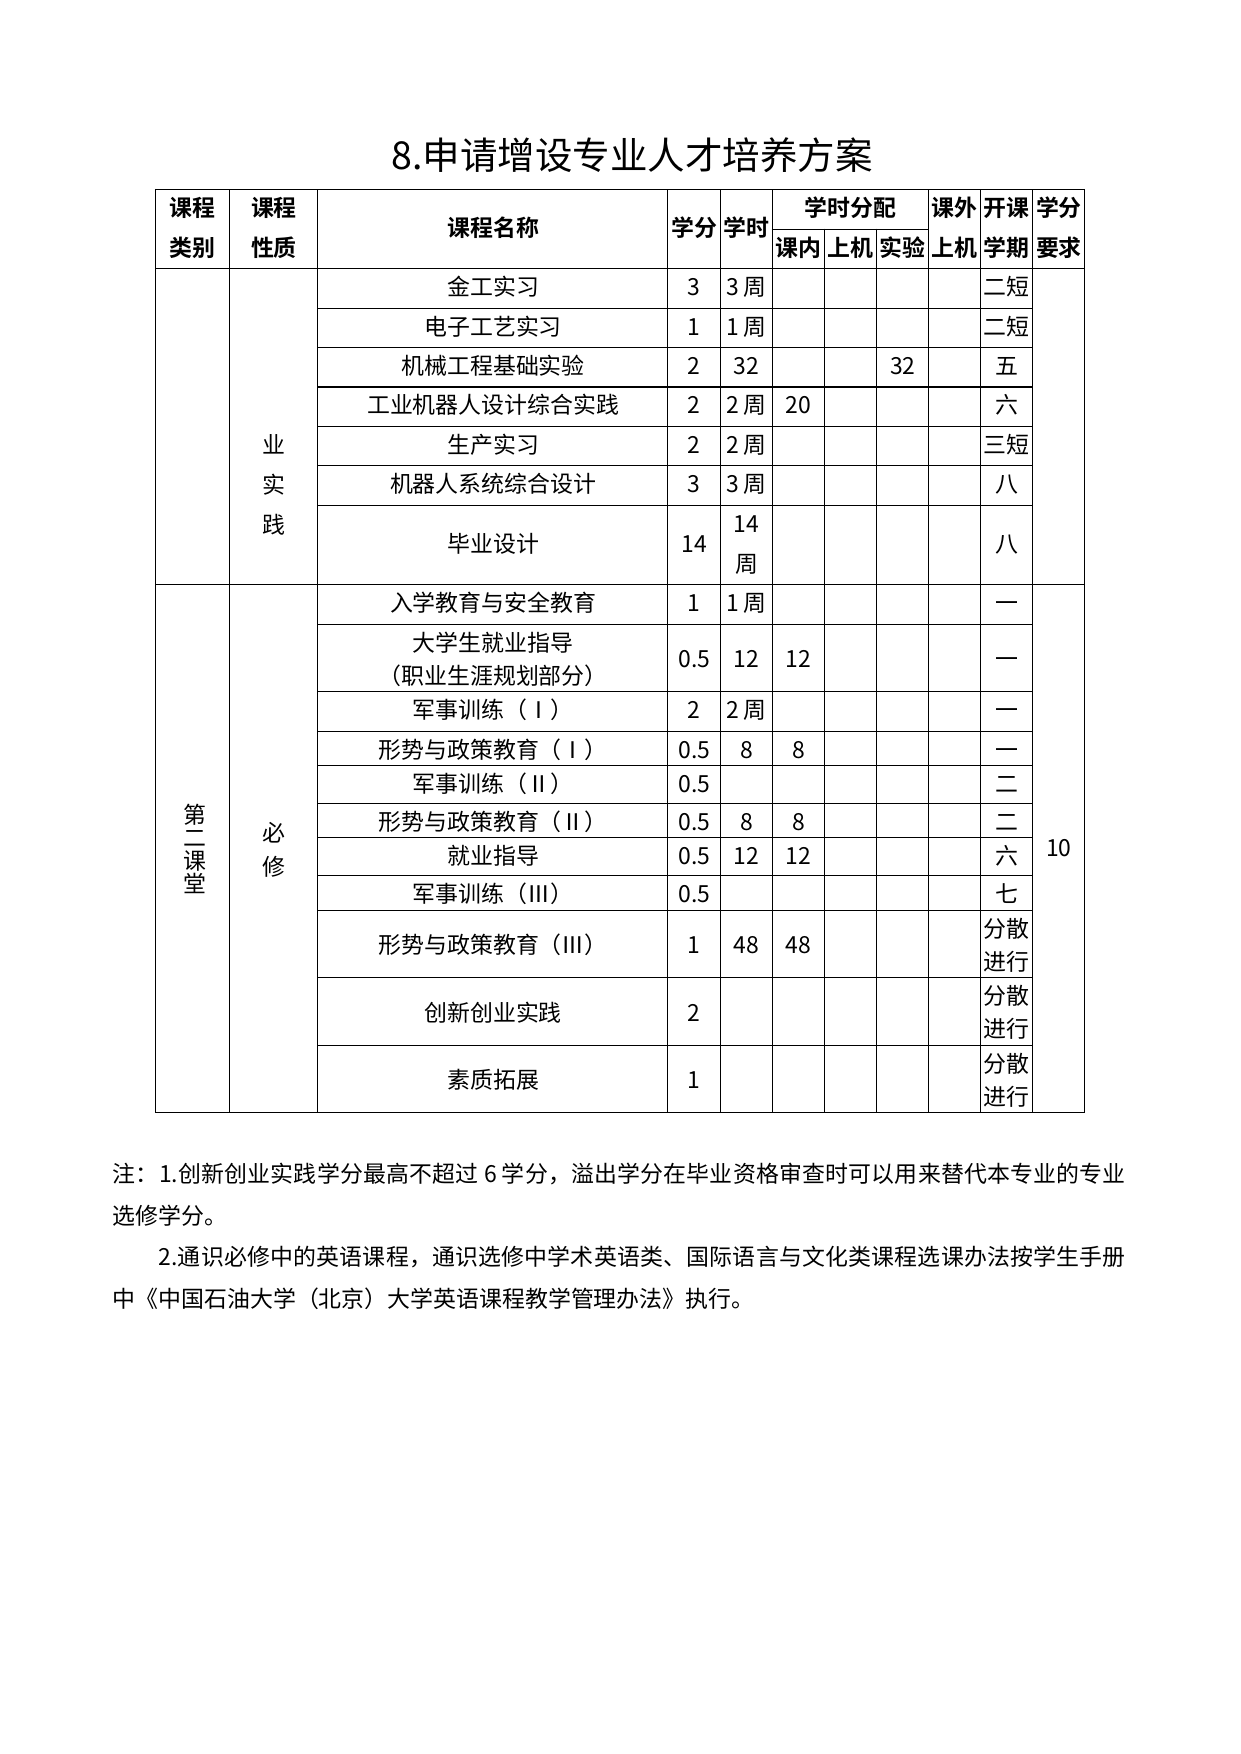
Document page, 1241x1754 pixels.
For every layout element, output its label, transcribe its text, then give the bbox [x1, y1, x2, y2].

table_cell 2 [668, 348, 720, 386]
table_cell [721, 876, 772, 909]
table_cell [825, 732, 876, 765]
table_cell 电子工艺实习 [318, 309, 667, 347]
table_cell [877, 911, 928, 977]
table_cell 八 [981, 506, 1032, 584]
table_cell [929, 766, 980, 803]
table_cell 3 [668, 466, 720, 505]
table_cell [773, 309, 824, 347]
table_cell [929, 585, 980, 623]
table_header 课程 性质 [230, 190, 317, 268]
table_cell [825, 427, 876, 465]
table_cell [825, 804, 876, 837]
table_cell [877, 466, 928, 505]
table_cell [773, 876, 824, 909]
table_cell [877, 1046, 928, 1112]
table_cell 机器人系统综合设计 [318, 466, 667, 505]
table_header 学时 [721, 190, 772, 268]
table_cell [825, 388, 876, 426]
table_cell [773, 585, 824, 623]
table_cell 0.5 [668, 804, 720, 837]
table_cell 1 [668, 1046, 720, 1112]
table_cell 14 [668, 506, 720, 584]
table_cell 2周 [721, 427, 772, 465]
table_cell 六 [981, 838, 1032, 875]
table_cell [929, 978, 980, 1044]
table_cell 3 [668, 269, 720, 307]
table_cell 一 [981, 585, 1032, 623]
table_cell [877, 692, 928, 731]
table_cell 0.5 [668, 766, 720, 803]
table_cell [877, 506, 928, 584]
table_cell 8 [721, 804, 772, 837]
table_cell 2 [668, 388, 720, 426]
table_cell [721, 766, 772, 803]
table_cell [929, 876, 980, 909]
text 注：1.创新创业实践学分最高不超过6学分，溢出学分在毕业资格审查时可以用来替代本专业的专业选修学分。 [112, 1156, 1128, 1231]
table_cell [877, 269, 928, 307]
table_cell [877, 766, 928, 803]
table_cell [877, 585, 928, 623]
table_cell 军事训练（Ⅲ） [318, 876, 667, 909]
table_cell 0.5 [668, 625, 720, 691]
table_cell 1周 [721, 585, 772, 623]
table_cell [929, 269, 980, 307]
table_cell [825, 1046, 876, 1112]
table_cell [825, 978, 876, 1044]
table_cell 生产实习 [318, 427, 667, 465]
table_cell [929, 804, 980, 837]
table_cell [825, 692, 876, 731]
table_cell 8 [773, 732, 824, 765]
table_cell [825, 348, 876, 386]
table_cell 五 [981, 348, 1032, 386]
table_cell 军事训练（Ⅰ） [318, 692, 667, 731]
table_cell [877, 978, 928, 1044]
table_cell [929, 466, 980, 505]
table_header 学分 [668, 190, 720, 268]
table_cell 48 [721, 911, 772, 977]
table_cell [929, 625, 980, 691]
table_cell 二短 [981, 269, 1032, 307]
table_cell 分散进行 [981, 911, 1032, 977]
table_cell 一 [981, 625, 1032, 691]
table_cell [721, 978, 772, 1044]
table_cell [825, 838, 876, 875]
table_cell [929, 348, 980, 386]
table_cell 工业机器人设计综合实践 [318, 388, 667, 426]
table_cell 分散进行 [981, 978, 1032, 1044]
table_cell 3周 [721, 269, 772, 307]
table_cell 二 [981, 804, 1032, 837]
table_cell [877, 388, 928, 426]
table_cell [825, 506, 876, 584]
table_cell 二 [981, 766, 1032, 803]
table_cell 2 [668, 692, 720, 731]
table_cell [825, 466, 876, 505]
table_cell [825, 766, 876, 803]
table_header 课外上机 [929, 190, 980, 268]
table_cell 一 [981, 732, 1032, 765]
table_cell 分散进行 [981, 1046, 1032, 1112]
table_cell [929, 506, 980, 584]
table_cell 1 [668, 585, 720, 623]
table_cell 形势与政策教育（Ⅲ） [318, 911, 667, 977]
table_cell 2 [668, 427, 720, 465]
table_cell 课内 [773, 230, 824, 268]
table_cell [825, 911, 876, 977]
table_cell [825, 876, 876, 909]
table_cell 8 [721, 732, 772, 765]
table_cell [877, 804, 928, 837]
table_cell 六 [981, 388, 1032, 426]
table_cell 1周 [721, 309, 772, 347]
table_cell 12 [721, 838, 772, 875]
table_cell 14周 [721, 506, 772, 584]
table_cell 形势与政策教育（Ⅱ） [318, 804, 667, 837]
table_cell 二短 [981, 309, 1032, 347]
table_cell [773, 692, 824, 731]
table_cell 就业指导 [318, 838, 667, 875]
table_cell [773, 269, 824, 307]
table_cell [825, 585, 876, 623]
table_cell 大学生就业指导 （职业生涯规划部分） [318, 625, 667, 691]
table_cell [773, 466, 824, 505]
table_header 课程名称 [318, 190, 667, 268]
table_cell 一 [981, 692, 1032, 731]
table_cell 12 [773, 625, 824, 691]
table_cell 48 [773, 911, 824, 977]
table_cell 2 [668, 978, 720, 1044]
text 2.通识必修中的英语课程，通识选修中学术英语类、国际语言与文化类课程选课办法按学生手册中《中国石油大学（北京）大学英语课程教学管理办法》执行。 [112, 1239, 1128, 1314]
table_cell [877, 876, 928, 909]
table_cell 12 [773, 838, 824, 875]
table_cell [877, 427, 928, 465]
table_cell 1 [668, 309, 720, 347]
table_cell 2周 [721, 692, 772, 731]
table_cell 入学教育与安全教育 [318, 585, 667, 623]
table_cell 八 [981, 466, 1032, 505]
table_cell [877, 309, 928, 347]
table_cell [929, 427, 980, 465]
table_cell [773, 348, 824, 386]
table_cell 第二课堂 [156, 585, 229, 1112]
table_cell 2周 [721, 388, 772, 426]
table_cell 创新创业实践 [318, 978, 667, 1044]
table_cell 10 [1033, 585, 1084, 1112]
table_cell [929, 732, 980, 765]
table_cell [773, 766, 824, 803]
table_cell [929, 692, 980, 731]
table_cell 上机 [825, 230, 876, 268]
table_cell 金工实习 [318, 269, 667, 307]
table_cell 毕业设计 [318, 506, 667, 584]
table_header 学分要求 [1033, 190, 1084, 268]
table_cell [877, 838, 928, 875]
table_cell 8 [773, 804, 824, 837]
table_cell 32 [721, 348, 772, 386]
table_cell [773, 506, 824, 584]
table_header 学时分配 [773, 190, 928, 228]
table_cell [929, 388, 980, 426]
table_cell 0.5 [668, 838, 720, 875]
table_cell 12 [721, 625, 772, 691]
table_cell 七 [981, 876, 1032, 909]
table_cell [773, 978, 824, 1044]
table_cell [877, 732, 928, 765]
table_cell 3周 [721, 466, 772, 505]
table_cell 1 [668, 911, 720, 977]
table_cell [825, 269, 876, 307]
table_cell 素质拓展 [318, 1046, 667, 1112]
table_cell 三短 [981, 427, 1032, 465]
table_cell 必 修 [230, 585, 317, 1112]
table_cell [929, 309, 980, 347]
table_cell 实验 [877, 230, 928, 268]
table_cell [929, 911, 980, 977]
table_header 课程 类别 [156, 190, 229, 268]
table_cell [929, 838, 980, 875]
table_cell [773, 1046, 824, 1112]
table_cell [825, 309, 876, 347]
table_cell [877, 625, 928, 691]
table_cell 0.5 [668, 876, 720, 909]
table_cell [721, 1046, 772, 1112]
table_cell 军事训练（Ⅱ） [318, 766, 667, 803]
table_cell 形势与政策教育（Ⅰ） [318, 732, 667, 765]
table_cell 0.5 [668, 732, 720, 765]
table_cell 32 [877, 348, 928, 386]
table_cell [773, 427, 824, 465]
table_header 开课学期 [981, 190, 1032, 268]
table_cell [825, 625, 876, 691]
table_cell [929, 1046, 980, 1112]
table_cell 20 [773, 388, 824, 426]
table_cell 机械工程基础实验 [318, 348, 667, 386]
